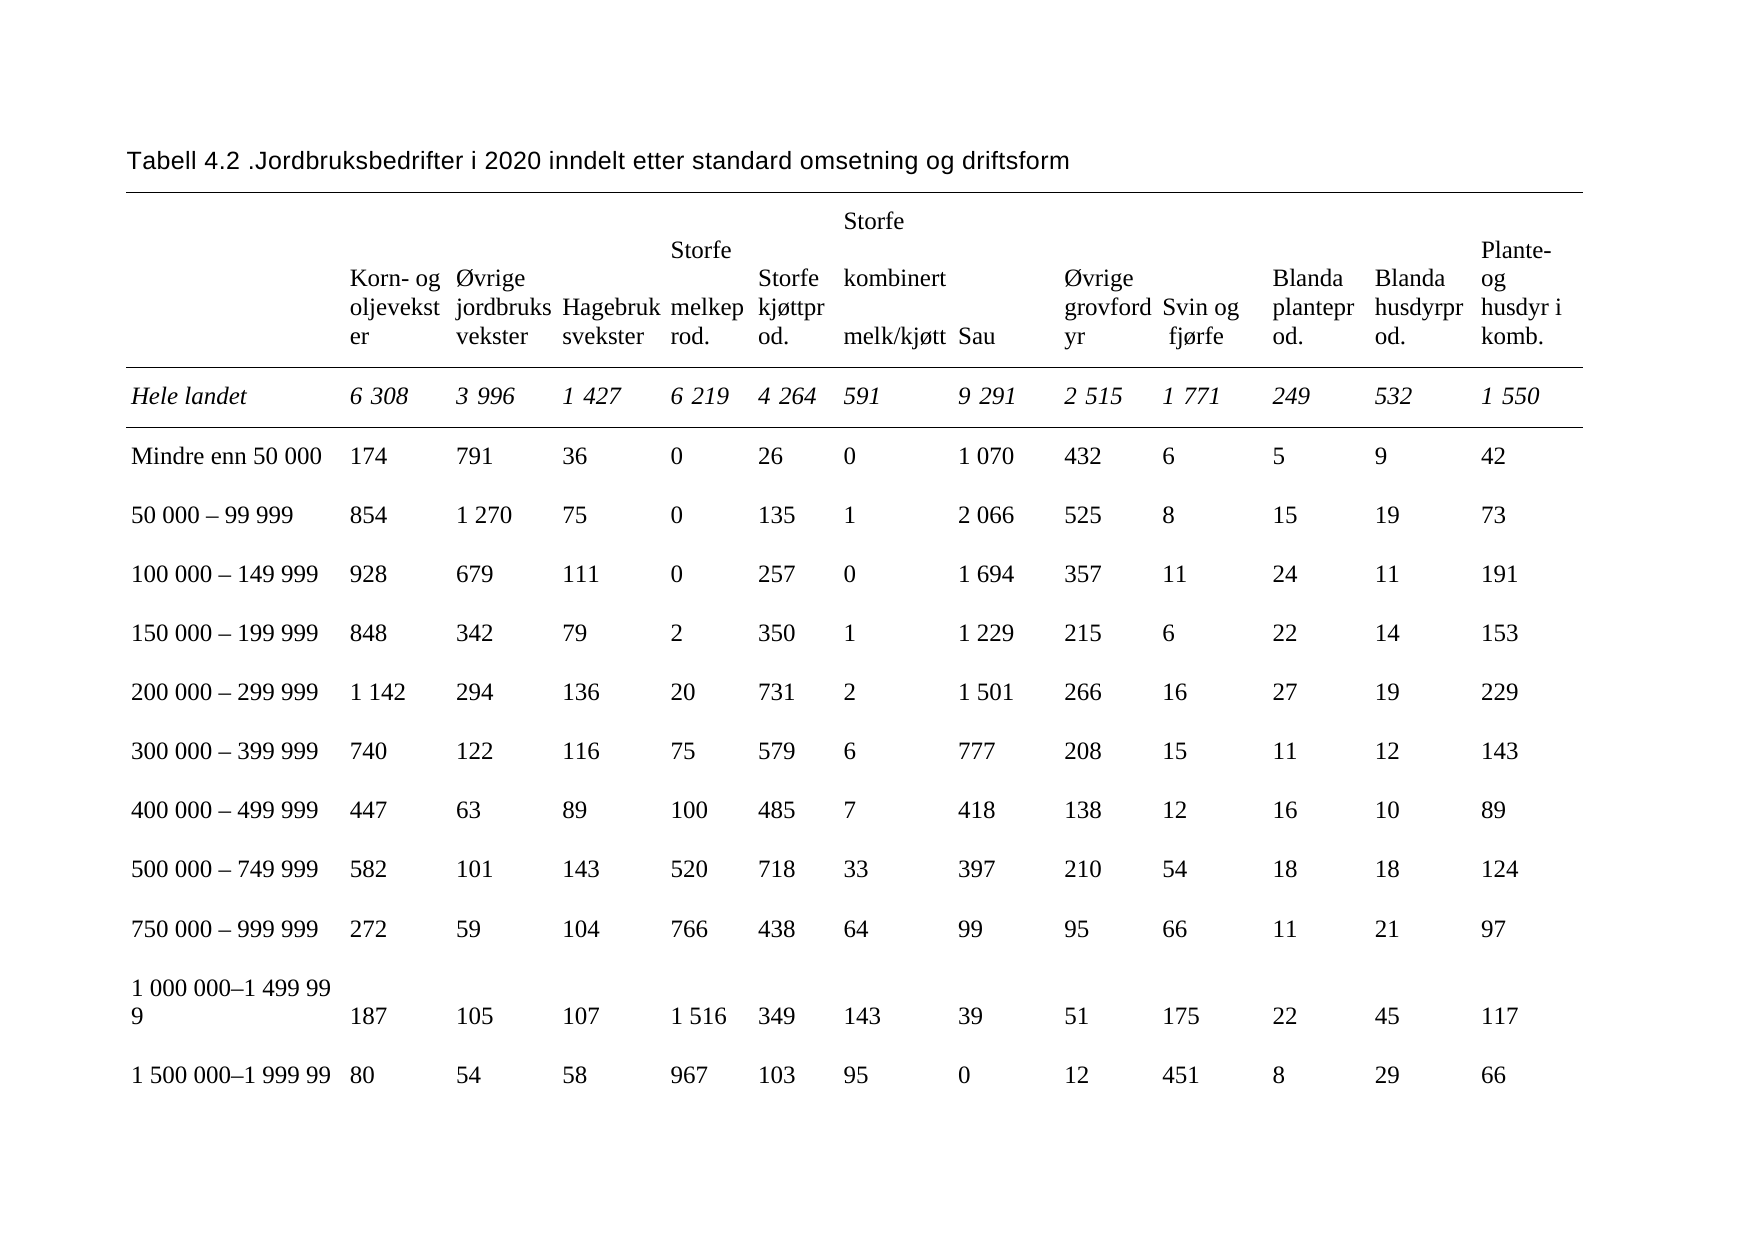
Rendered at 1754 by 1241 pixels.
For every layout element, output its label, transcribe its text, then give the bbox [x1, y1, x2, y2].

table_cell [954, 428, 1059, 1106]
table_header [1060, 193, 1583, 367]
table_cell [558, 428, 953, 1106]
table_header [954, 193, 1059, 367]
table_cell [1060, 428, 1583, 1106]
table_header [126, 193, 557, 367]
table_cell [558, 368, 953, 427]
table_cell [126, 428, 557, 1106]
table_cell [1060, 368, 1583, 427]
text .Jordbruksbedrifter i 2020 inndelt etter standard omsetning og driftsform [126, 146, 1594, 175]
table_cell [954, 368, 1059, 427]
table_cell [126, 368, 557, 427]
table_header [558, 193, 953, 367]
